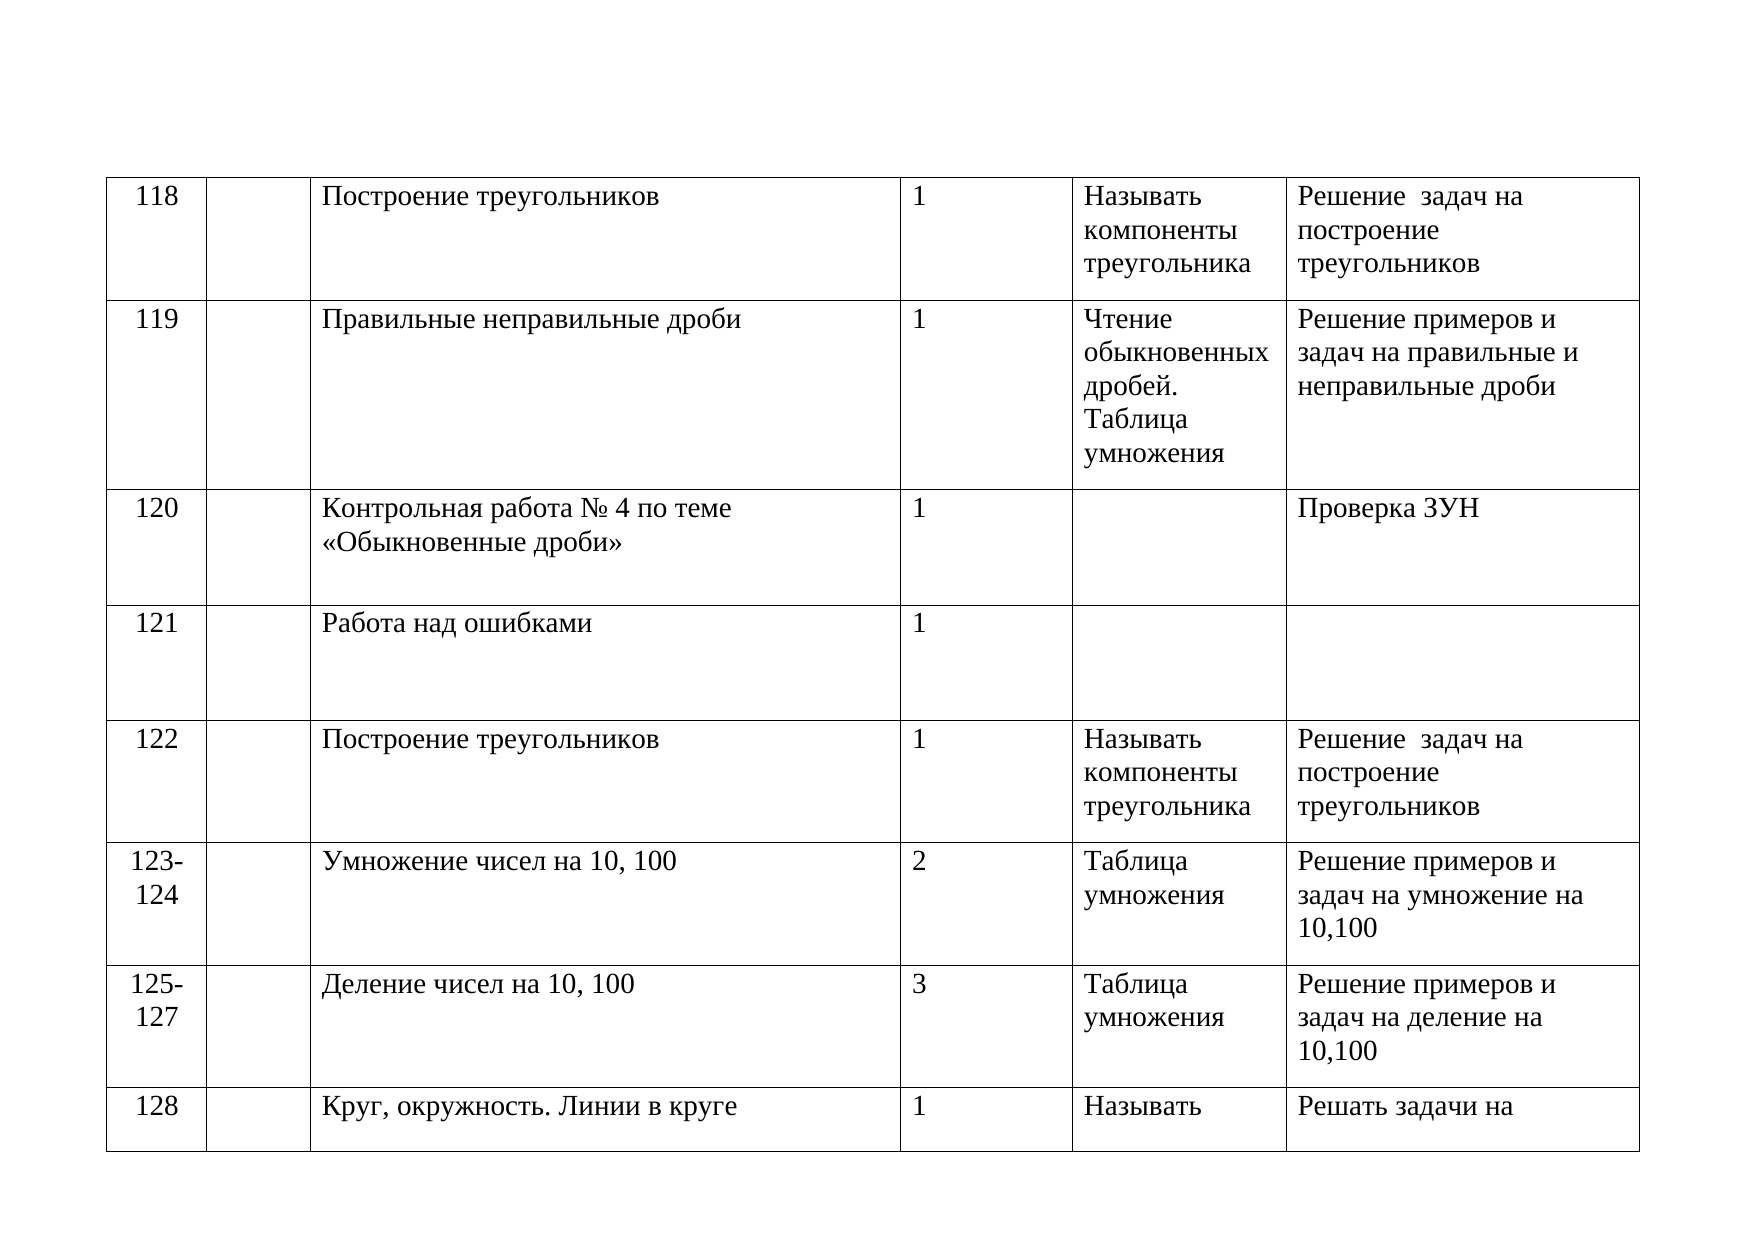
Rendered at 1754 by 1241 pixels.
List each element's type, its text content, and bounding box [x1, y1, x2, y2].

table_cell Таблица умножения [1073, 966, 1286, 1087]
table_cell 128 [107, 1088, 206, 1151]
table_cell Работа над ошибками [311, 606, 900, 720]
table_cell 119 [107, 301, 206, 489]
table_cell Решение примеров и задач на умножение на 10,100 [1287, 843, 1639, 965]
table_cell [1287, 1088, 1639, 1151]
table_cell 1 [901, 490, 1072, 604]
table_cell [207, 301, 310, 489]
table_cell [1287, 178, 1639, 300]
table_cell Построение треугольников [311, 721, 900, 842]
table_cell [1073, 301, 1286, 489]
table_cell 1 [901, 606, 1072, 720]
table_cell [1287, 606, 1639, 720]
table_cell Построение треугольников [311, 178, 900, 300]
table_cell 1 [901, 1088, 1072, 1151]
table_cell 122 [107, 721, 206, 842]
table_cell 1 [901, 721, 1072, 842]
table_cell Проверка ЗУН [1287, 490, 1639, 604]
table_cell [207, 490, 310, 604]
table_cell Умножение чисел на 10, 100 [311, 843, 900, 965]
table_cell [207, 966, 310, 1087]
table_cell 1 [901, 178, 1072, 300]
table_cell 118 [107, 178, 206, 300]
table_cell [311, 1088, 900, 1151]
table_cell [1287, 301, 1639, 489]
table_cell 3 [901, 966, 1072, 1087]
table_cell [207, 178, 310, 300]
table_cell Правильные неправильные дроби [311, 301, 900, 489]
table_cell 2 [901, 843, 1072, 965]
table_cell 1 [901, 301, 1072, 489]
table_cell Контрольная работа № 4 по теме «Обыкновенные дроби» [311, 490, 900, 604]
table_cell Решение задач на построение треугольников [1287, 721, 1639, 842]
table_cell [1073, 490, 1286, 604]
table_cell [1073, 606, 1286, 720]
table_cell 121 [107, 606, 206, 720]
table_cell Деление чисел на 10, 100 [311, 966, 900, 1087]
table_cell [207, 843, 310, 965]
table_cell [207, 721, 310, 842]
table_cell Решение примеров и задач на деление на 10,100 [1287, 966, 1639, 1087]
table_cell 123-124 [107, 843, 206, 965]
table_cell 120 [107, 490, 206, 604]
table_cell Таблица умножения [1073, 843, 1286, 965]
table_cell Называть компоненты треугольника [1073, 721, 1286, 842]
table_cell 125-127 [107, 966, 206, 1087]
table_cell [207, 1088, 310, 1151]
table_cell [207, 606, 310, 720]
table_cell Называть компоненты треугольника [1073, 178, 1286, 300]
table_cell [1073, 1088, 1286, 1151]
